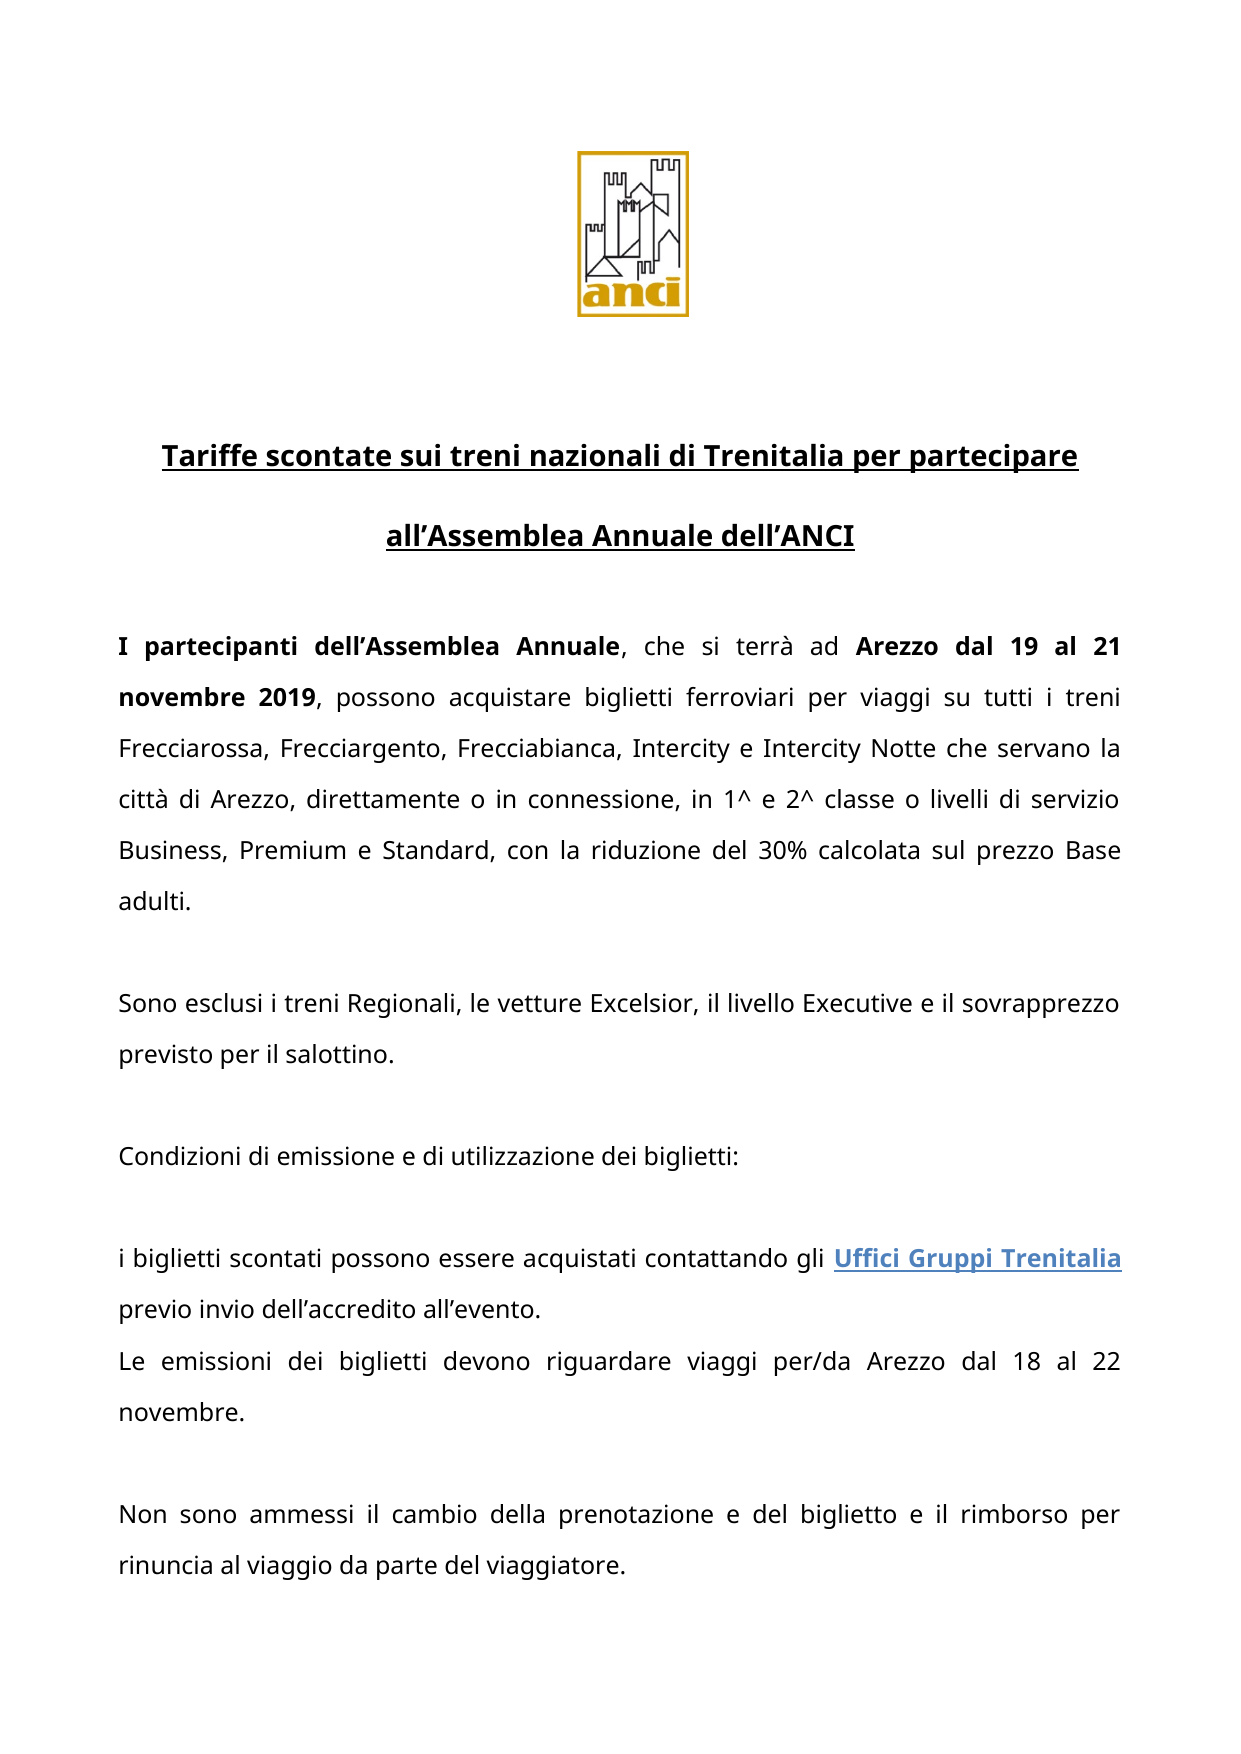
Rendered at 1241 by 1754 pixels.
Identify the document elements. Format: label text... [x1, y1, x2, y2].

text Le emissioni dei biglietti devono riguardare viaggi per/da Arezzo dal 18 al 22 novembre. [118, 1343, 1122, 1428]
text i biglietti scontati possono essere acquistati contattando gli Uffici Gruppi Trenitalia previo invio dell’accredito all’evento. [118, 1241, 1122, 1326]
picture [577, 151, 689, 317]
text Tariffe scontate sui treni nazionali di Trenitalia per partecipare all’Assemblea Annuale dell’ANCI [118, 436, 1122, 555]
text Condizioni di emissione e di utilizzazione dei biglietti: [118, 1139, 1122, 1173]
text Non sono ammessi il cambio della prenotazione e del biglietto e il rimborso per rinuncia al viaggio da parte del viaggiatore. [118, 1496, 1122, 1581]
text I partecipanti dell’Assemblea Annuale, che si terrà ad Arezzo dal 19 al 21 novembre 2019, possono acquistare biglietti ferroviari per viaggi su tutti i treni Frecciarossa, Frecciargento, Frecciabianca, Intercity e Intercity Notte che servano la città di Arezzo, direttamente o in connessione, in 1^ e 2^ classe o livelli di servizio Business, Premium e Standard, con la riduzione del 30% calcolata sul prezzo Base adulti. [118, 628, 1122, 918]
text Sono esclusi i treni Regionali, le vetture Excelsior, il livello Executive e il sovrapprezzo previsto per il salottino. [118, 986, 1122, 1071]
